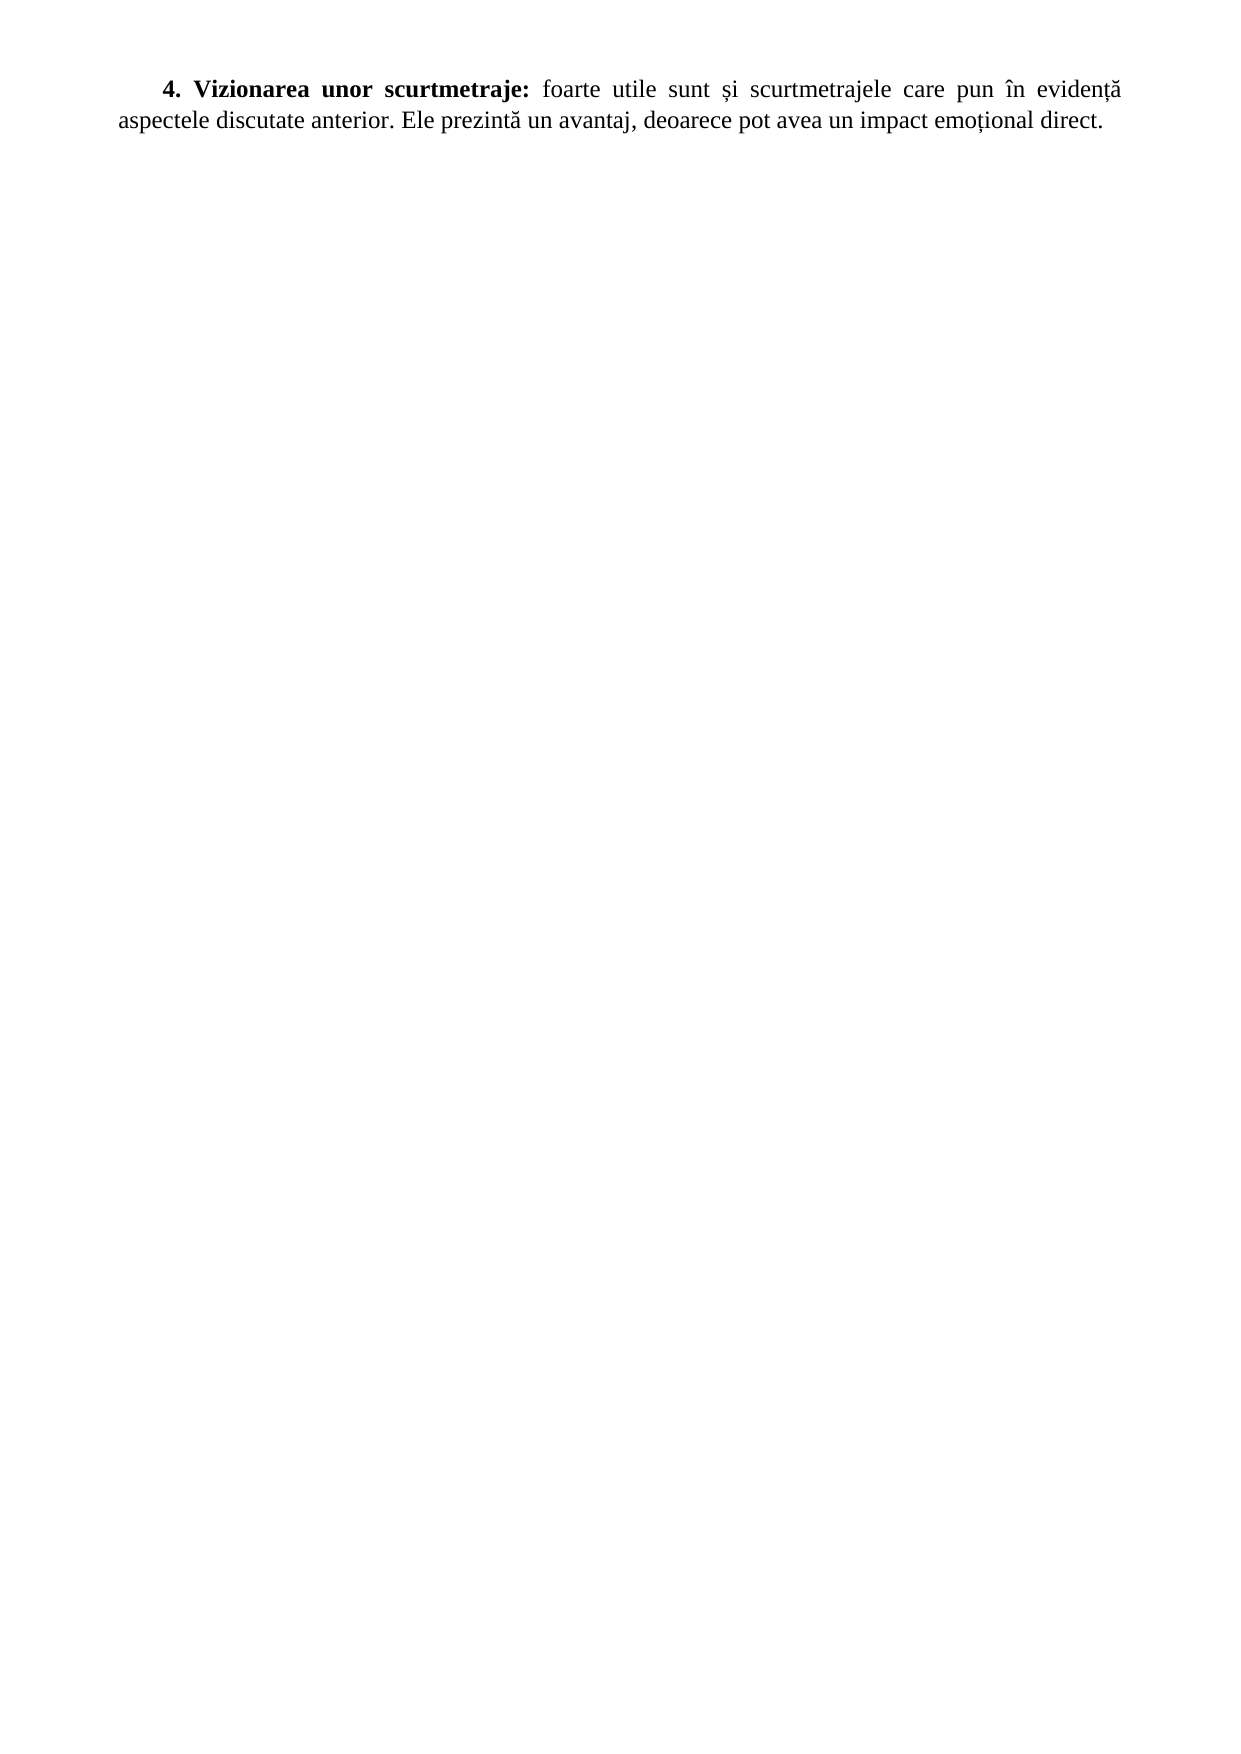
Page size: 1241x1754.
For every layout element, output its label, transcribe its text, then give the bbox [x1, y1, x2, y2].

text 4. Vizionarea unor scurtmetraje: foarte utile sunt și scurtmetrajele care pun în evidență aspectele discutate anterior. Ele prezintă un avantaj, deoarece pot avea un impact emoțional direct. [118, 74, 1122, 134]
